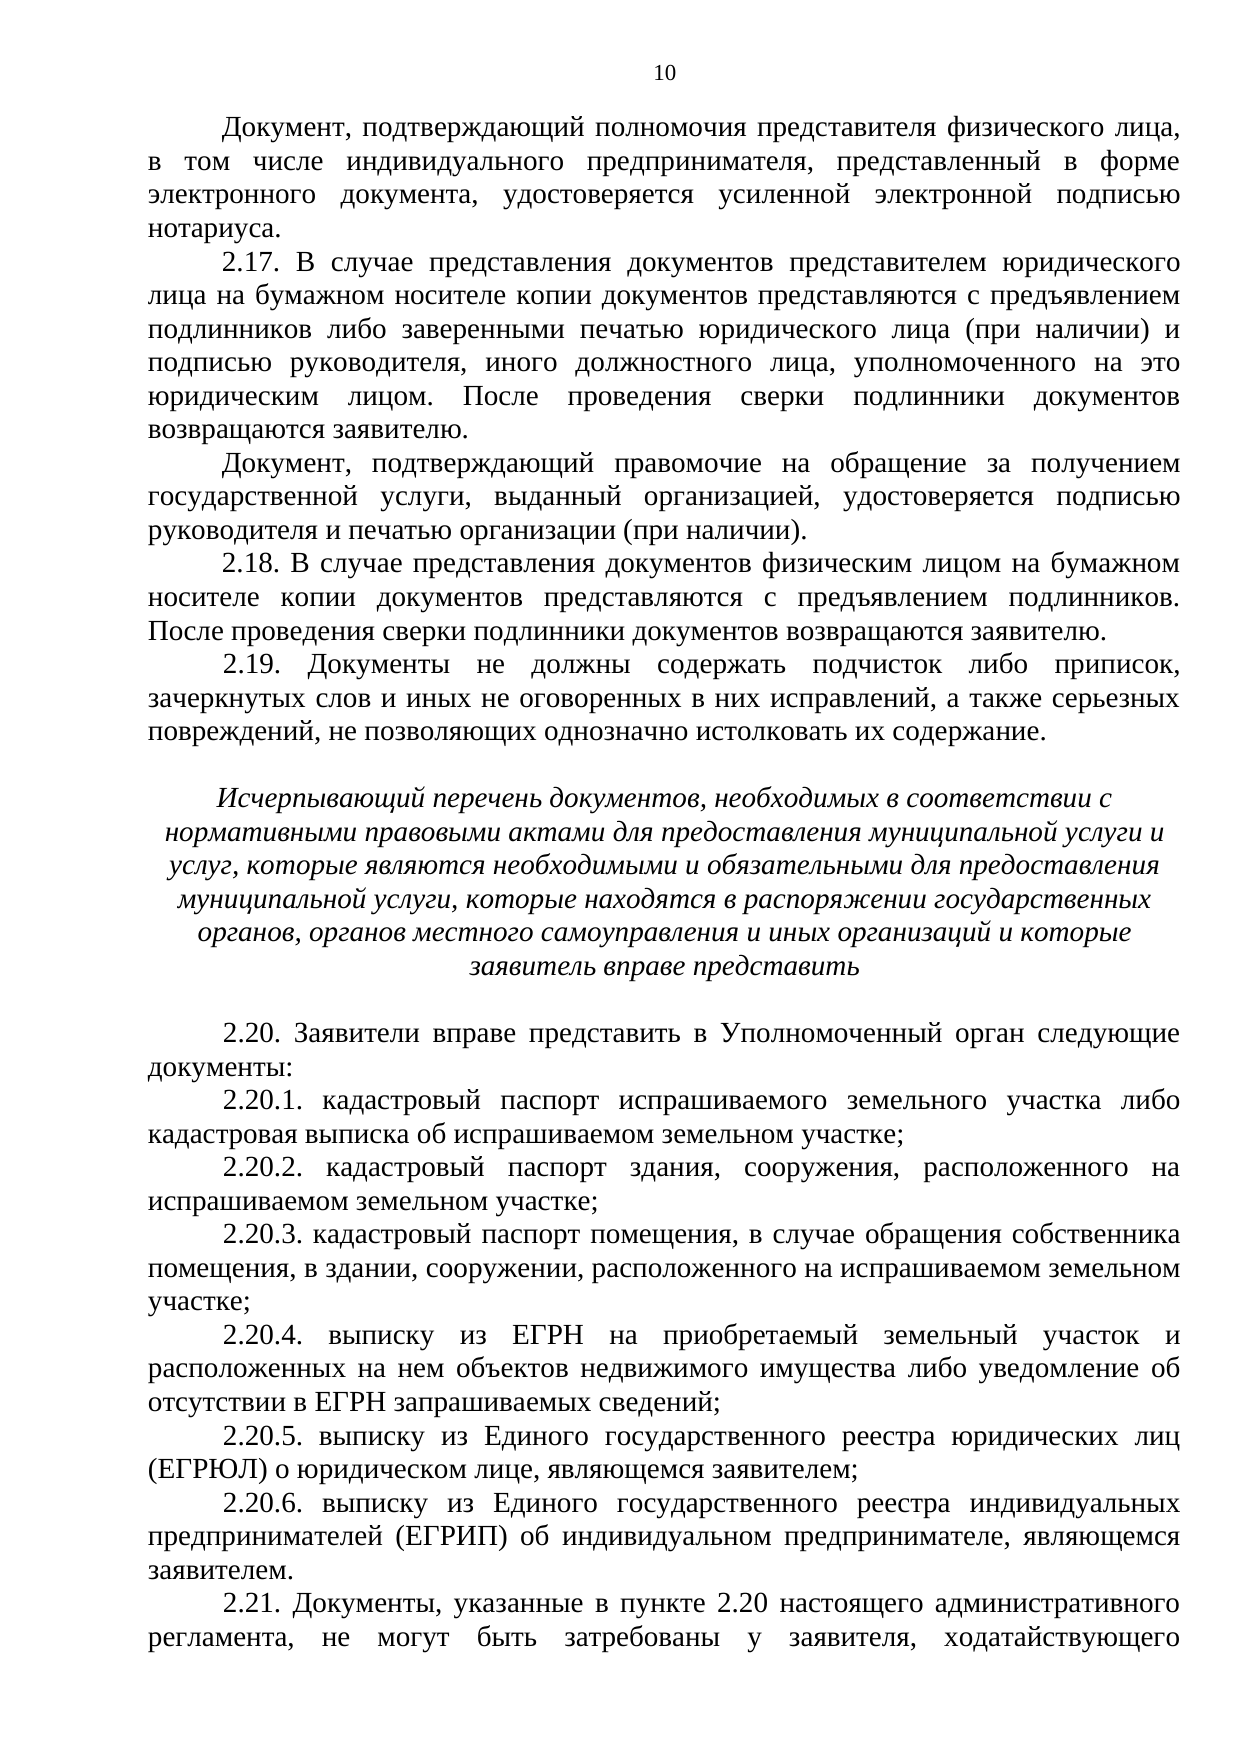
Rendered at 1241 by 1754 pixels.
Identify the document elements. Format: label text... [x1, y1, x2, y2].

text 2.20. Заявители вправе представить в Уполномоченный орган следующие документы: [148, 1015, 1181, 1082]
text 2.19. Документы не должны содержать подчисток либо приписок, зачеркнутых слов и иных не оговоренных в них исправлений, а также серьезных повреждений, не позволяющих однозначно истолковать их содержание. [148, 646, 1181, 747]
text 2.20.4. выписку из ЕГРН на приобретаемый земельный участок и расположенных на нем объектов недвижимого имущества либо уведомление об отсутствии в ЕГРН запрашиваемых сведений; [148, 1317, 1181, 1418]
text 2.20.5. выписку из Единого государственного реестра юридических лиц (ЕГРЮЛ) о юридическом лице, являющемся заявителем; [148, 1418, 1181, 1485]
text Исчерпывающий перечень документов, необходимых в соответствии с нормативными правовыми актами для предоставления муниципальной услуги и услуг, которые являются необходимыми и обязательными для предоставления муниципальной услуги, которые находятся в распоряжении государственных органов, органов местного самоуправления и иных организаций и которые заявитель вправе представить [148, 780, 1181, 982]
text 2.17. В случае представления документов представителем юридического лица на бумажном носителе копии документов представляются с предъявлением подлинников либо заверенными печатью юридического лица (при наличии) и подписью руководителя, иного должностного лица, уполномоченного на это юридическим лицом. После проведения сверки подлинники документов возвращаются заявителю. [148, 244, 1181, 445]
text 2.20.2. кадастровый паспорт здания, сооружения, расположенного на испрашиваемом земельном участке; [148, 1149, 1181, 1216]
text 2.20.6. выписку из Единого государственного реестра индивидуальных предпринимателей (ЕГРИП) об индивидуальном предпринимателе, являющемся заявителем. [148, 1485, 1181, 1585]
text 2.20.3. кадастровый паспорт помещения, в случае обращения собственника помещения, в здании, сооружении, расположенного на испрашиваемом земельном участке; [148, 1216, 1181, 1317]
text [148, 1585, 1181, 1652]
text 2.18. В случае представления документов физическим лицом на бумажном носителе копии документов представляются с предъявлением подлинников. После проведения сверки подлинники документов возвращаются заявителю. [148, 546, 1181, 646]
text 2.20.1. кадастровый паспорт испрашиваемого земельного участка либо кадастровая выписка об испрашиваемом земельном участке; [148, 1082, 1181, 1149]
text Документ, подтверждающий полномочия представителя физического лица, в том числе индивидуального предпринимателя, представленный в форме электронного документа, удостоверяется усиленной электронной подписью нотариуса. [148, 109, 1181, 244]
text Документ, подтверждающий правомочие на обращение за получением государственной услуги, выданный организацией, удостоверяется подписью руководителя и печатью организации (при наличии). [148, 445, 1181, 546]
